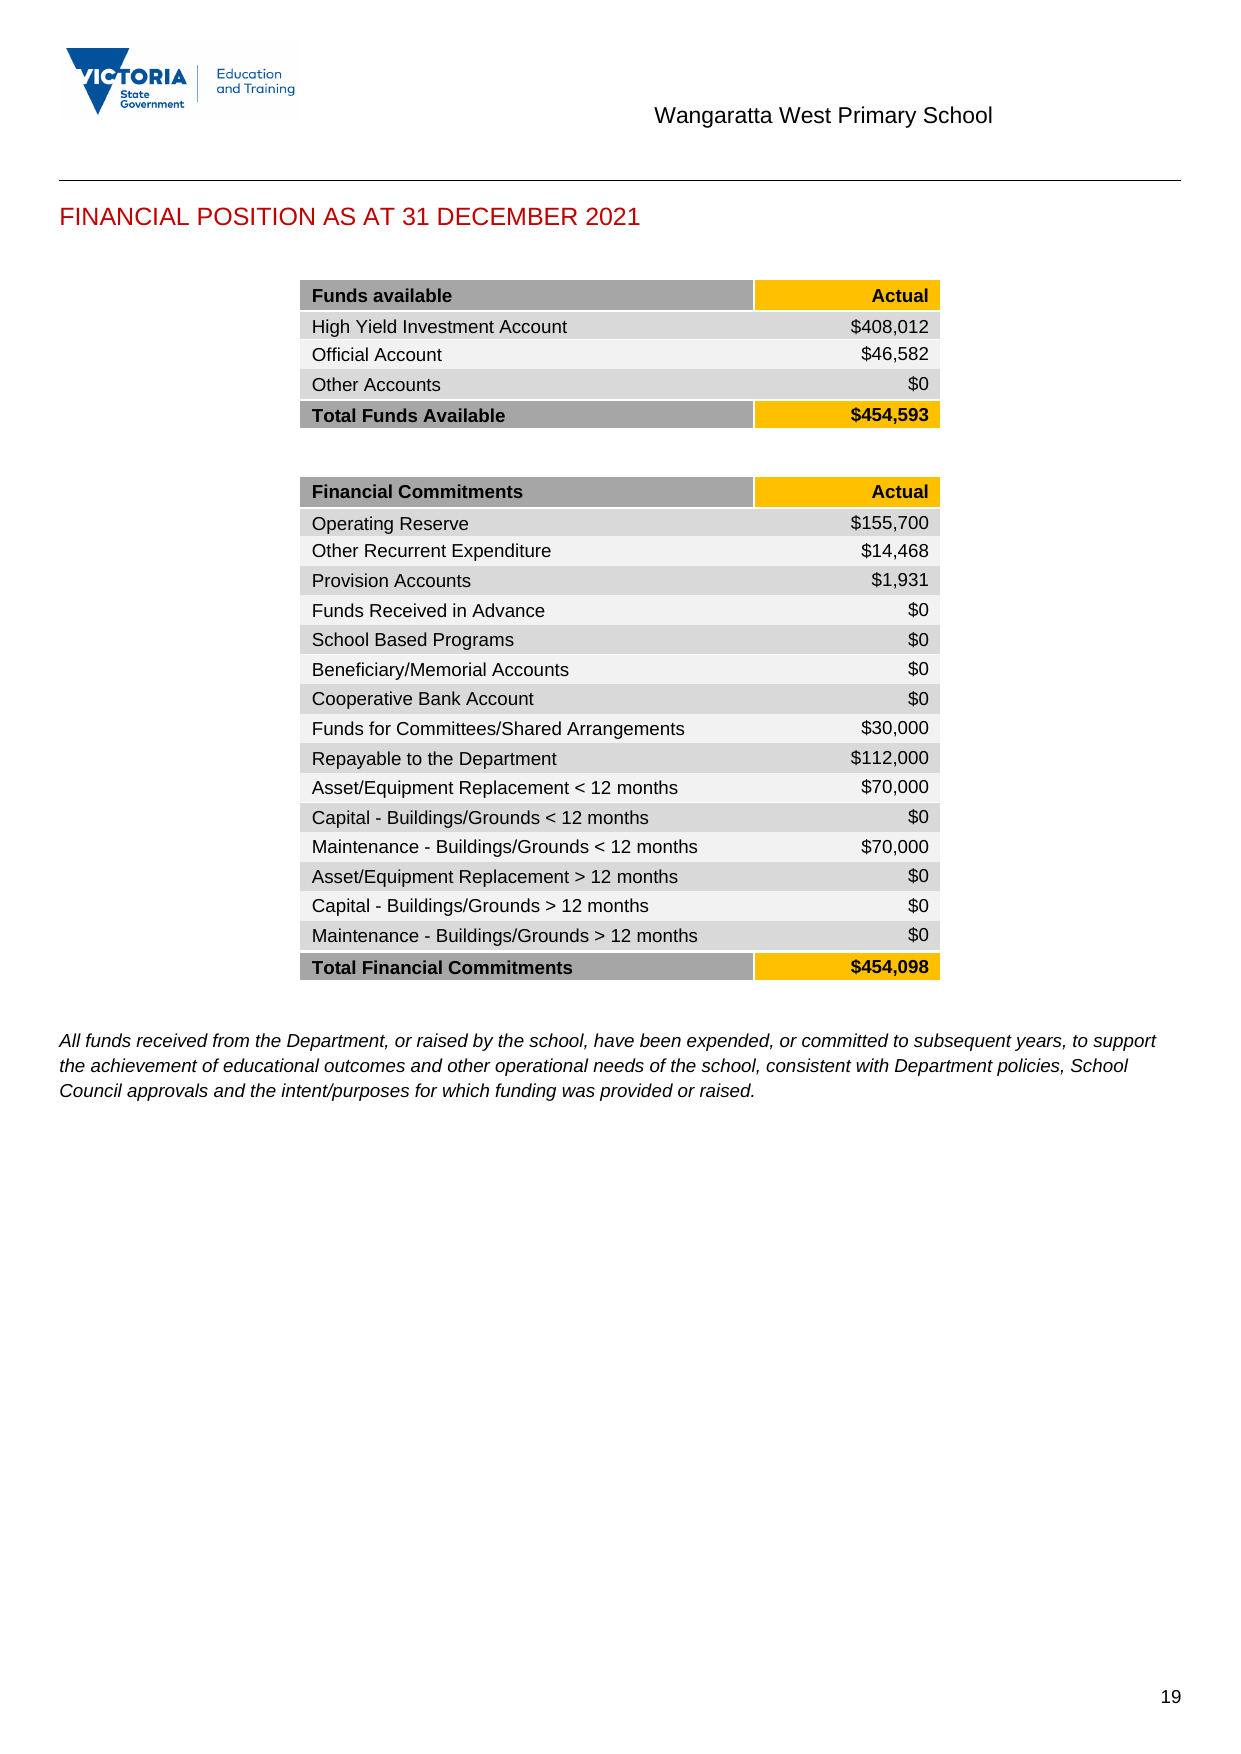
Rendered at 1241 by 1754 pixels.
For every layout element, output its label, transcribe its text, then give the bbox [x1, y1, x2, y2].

table_cell $0 [754, 595, 940, 625]
table_cell $112,000 [754, 743, 940, 773]
table_cell $0 [754, 862, 940, 891]
table_cell Asset/Equipment Replacement > 12 months [300, 862, 754, 891]
table_cell Maintenance - Buildings/Grounds < 12 months [300, 832, 754, 862]
table_cell Repayable to the Department [300, 743, 754, 773]
table_cell $408,012 [754, 312, 940, 339]
text FINANCIAL POSITION AS AT 31 DECEMBER 2021 [59, 181, 1181, 230]
table_cell Maintenance - Buildings/Grounds > 12 months [300, 921, 754, 950]
table_cell Funds Received in Advance [300, 595, 754, 625]
table_cell $454,593 [755, 401, 940, 428]
table_cell Cooperative Bank Account [300, 684, 754, 714]
table_cell Official Account [300, 340, 754, 369]
table_cell Provision Accounts [300, 566, 754, 595]
table_cell Funds for Committees/Shared Arrangements [300, 714, 754, 743]
table_cell $46,582 [754, 340, 940, 369]
table_cell $70,000 [754, 773, 940, 802]
table_cell $14,468 [754, 536, 940, 566]
table_cell $0 [754, 891, 940, 921]
table_cell $454,098 [755, 953, 940, 980]
table_cell $0 [754, 684, 940, 714]
table_cell Total Funds Available [300, 401, 753, 428]
text All funds received from the Department, or raised by the school, have been expended, or committed to subsequent years, to support the achievement of educational outcomes and other operational needs of the school, consistent with Department policies, School Council approvals and the intent/purposes for which funding was provided or raised. [59, 1026, 1181, 1101]
table_cell $30,000 [754, 714, 940, 743]
table_header Funds available [300, 280, 753, 310]
table_cell Operating Reserve [300, 509, 754, 536]
table_cell Capital - Buildings/Grounds < 12 months [300, 803, 754, 832]
table_cell $0 [754, 803, 940, 832]
table_cell Other Accounts [300, 369, 754, 399]
table_header Financial Commitments [300, 477, 753, 507]
table_header Actual [755, 280, 940, 310]
table_cell $0 [754, 921, 940, 950]
table_cell $70,000 [754, 832, 940, 862]
table_cell $0 [754, 369, 940, 399]
table_cell $1,931 [754, 566, 940, 595]
table_cell School Based Programs [300, 625, 754, 654]
table_cell Other Recurrent Expenditure [300, 536, 754, 566]
table_cell $0 [754, 625, 940, 654]
table_cell $0 [754, 655, 940, 684]
table_cell High Yield Investment Account [300, 312, 754, 339]
table_header Actual [755, 477, 940, 507]
table_cell $155,700 [754, 509, 940, 536]
table_cell Total Financial Commitments [300, 953, 753, 980]
table_cell Beneficiary/Memorial Accounts [300, 655, 754, 684]
picture [59, 39, 301, 124]
table_cell Asset/Equipment Replacement < 12 months [300, 773, 754, 802]
table_cell Capital - Buildings/Grounds > 12 months [300, 891, 754, 921]
